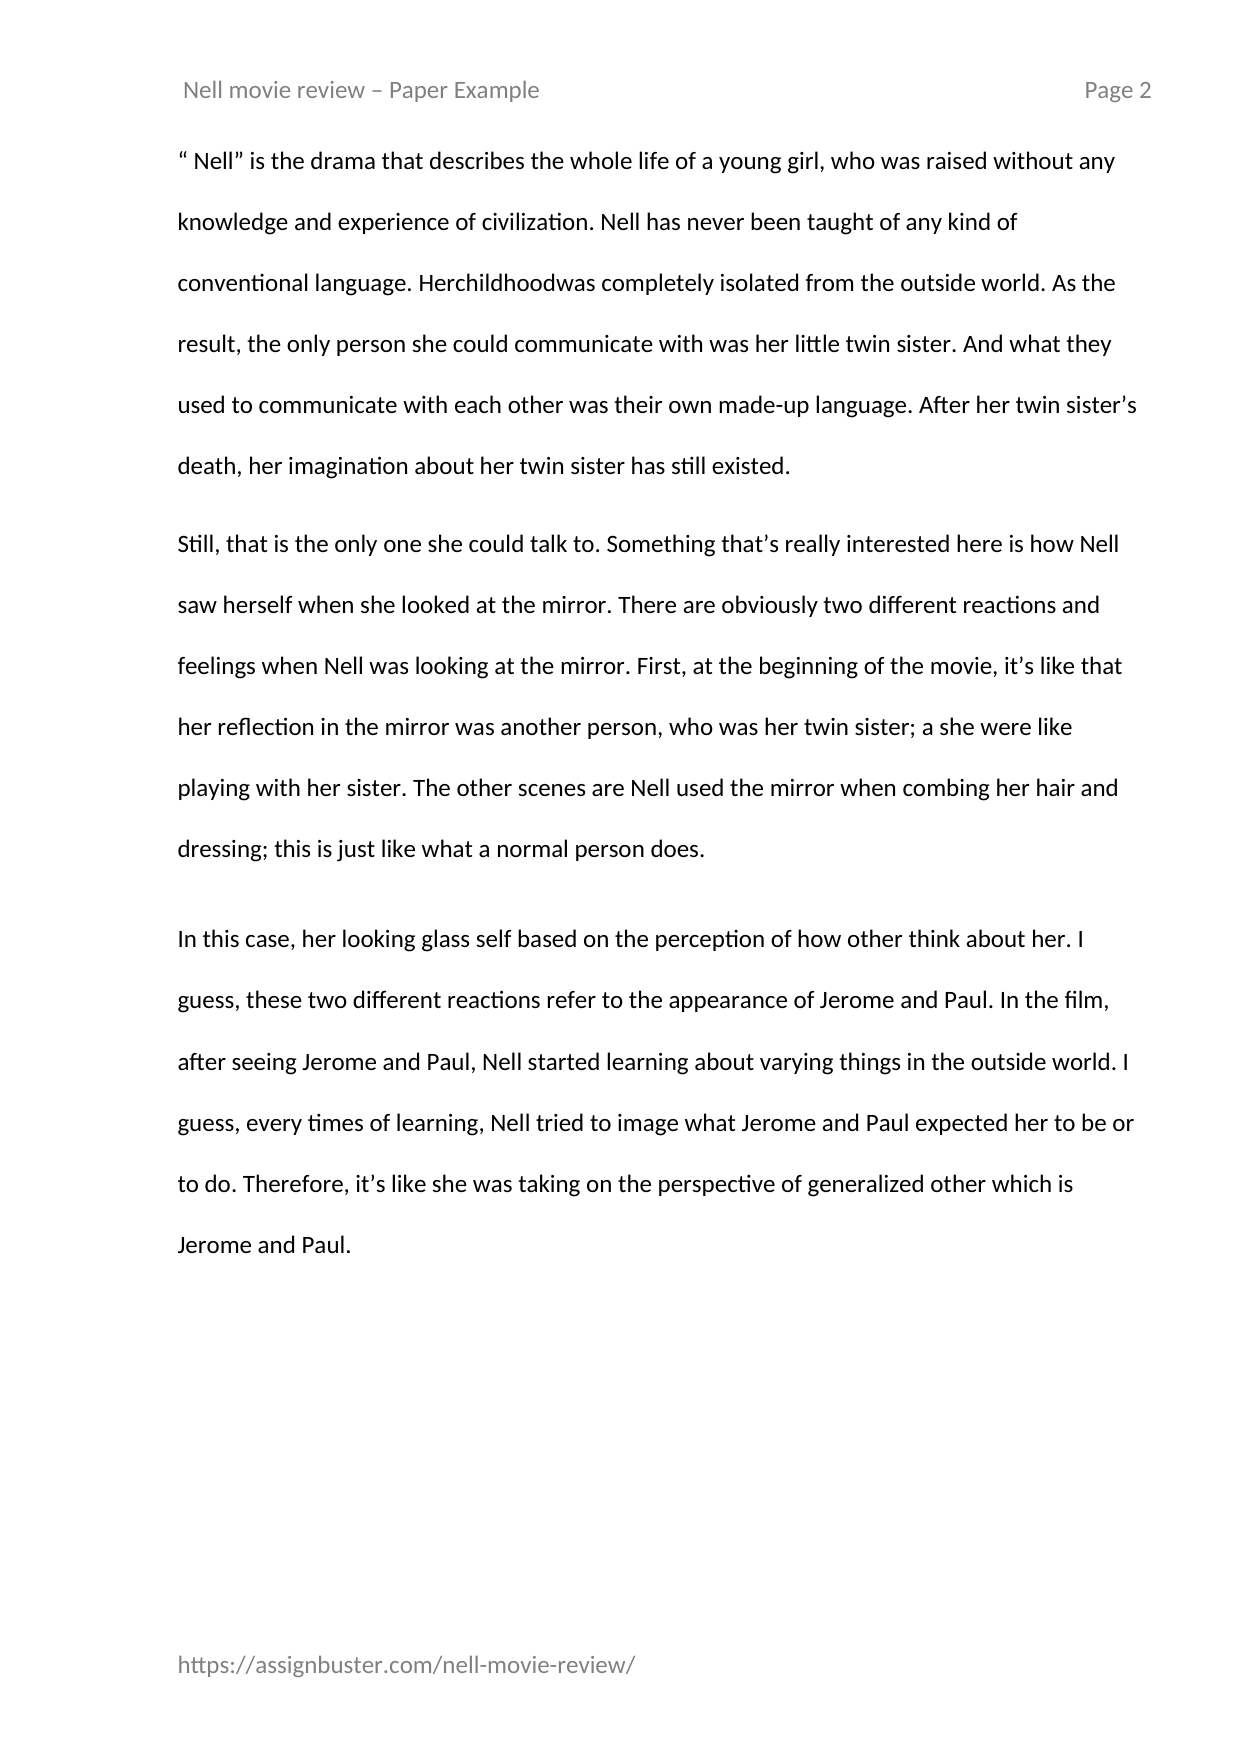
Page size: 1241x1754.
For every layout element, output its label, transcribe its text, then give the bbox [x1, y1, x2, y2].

text In this case, her looking glass self based on the perception of how other think about her. I guess, these two different reactions refer to the appearance of Jerome and Paul. In the film, after seeing Jerome and Paul, Nell started learning about varying things in the outside world. I guess, every times of learning, Nell tried to image what Jerome and Paul expected her to be or to do. Therefore, it’s like she was taking on the perspective of generalized other which is Jerome and Paul. [177, 924, 1152, 1259]
text “ Nell” is the drama that describes the whole life of a young girl, who was raised without any knowledge and experience of civilization. Nell has never been taught of any kind of conventional language. Herchildhoodwas completely isolated from the outside world. As the result, the only person she could communicate with was her little twin sister. And what they used to communicate with each other was their own made-up language. After her twin sister’s death, her imagination about her twin sister has still existed. [177, 145, 1152, 481]
text Still, that is the only one she could talk to. Something that’s really interested here is how Nell saw herself when she looked at the mirror. There are obviously two different reactions and feelings when Nell was looking at the mirror. First, at the beginning of the movie, it’s like that her reflection in the mirror was another person, who was her twin sister; a she were like playing with her sister. The other scenes are Nell used the mirror when combing her hair and dressing; this is just like what a normal person does. [177, 528, 1152, 864]
